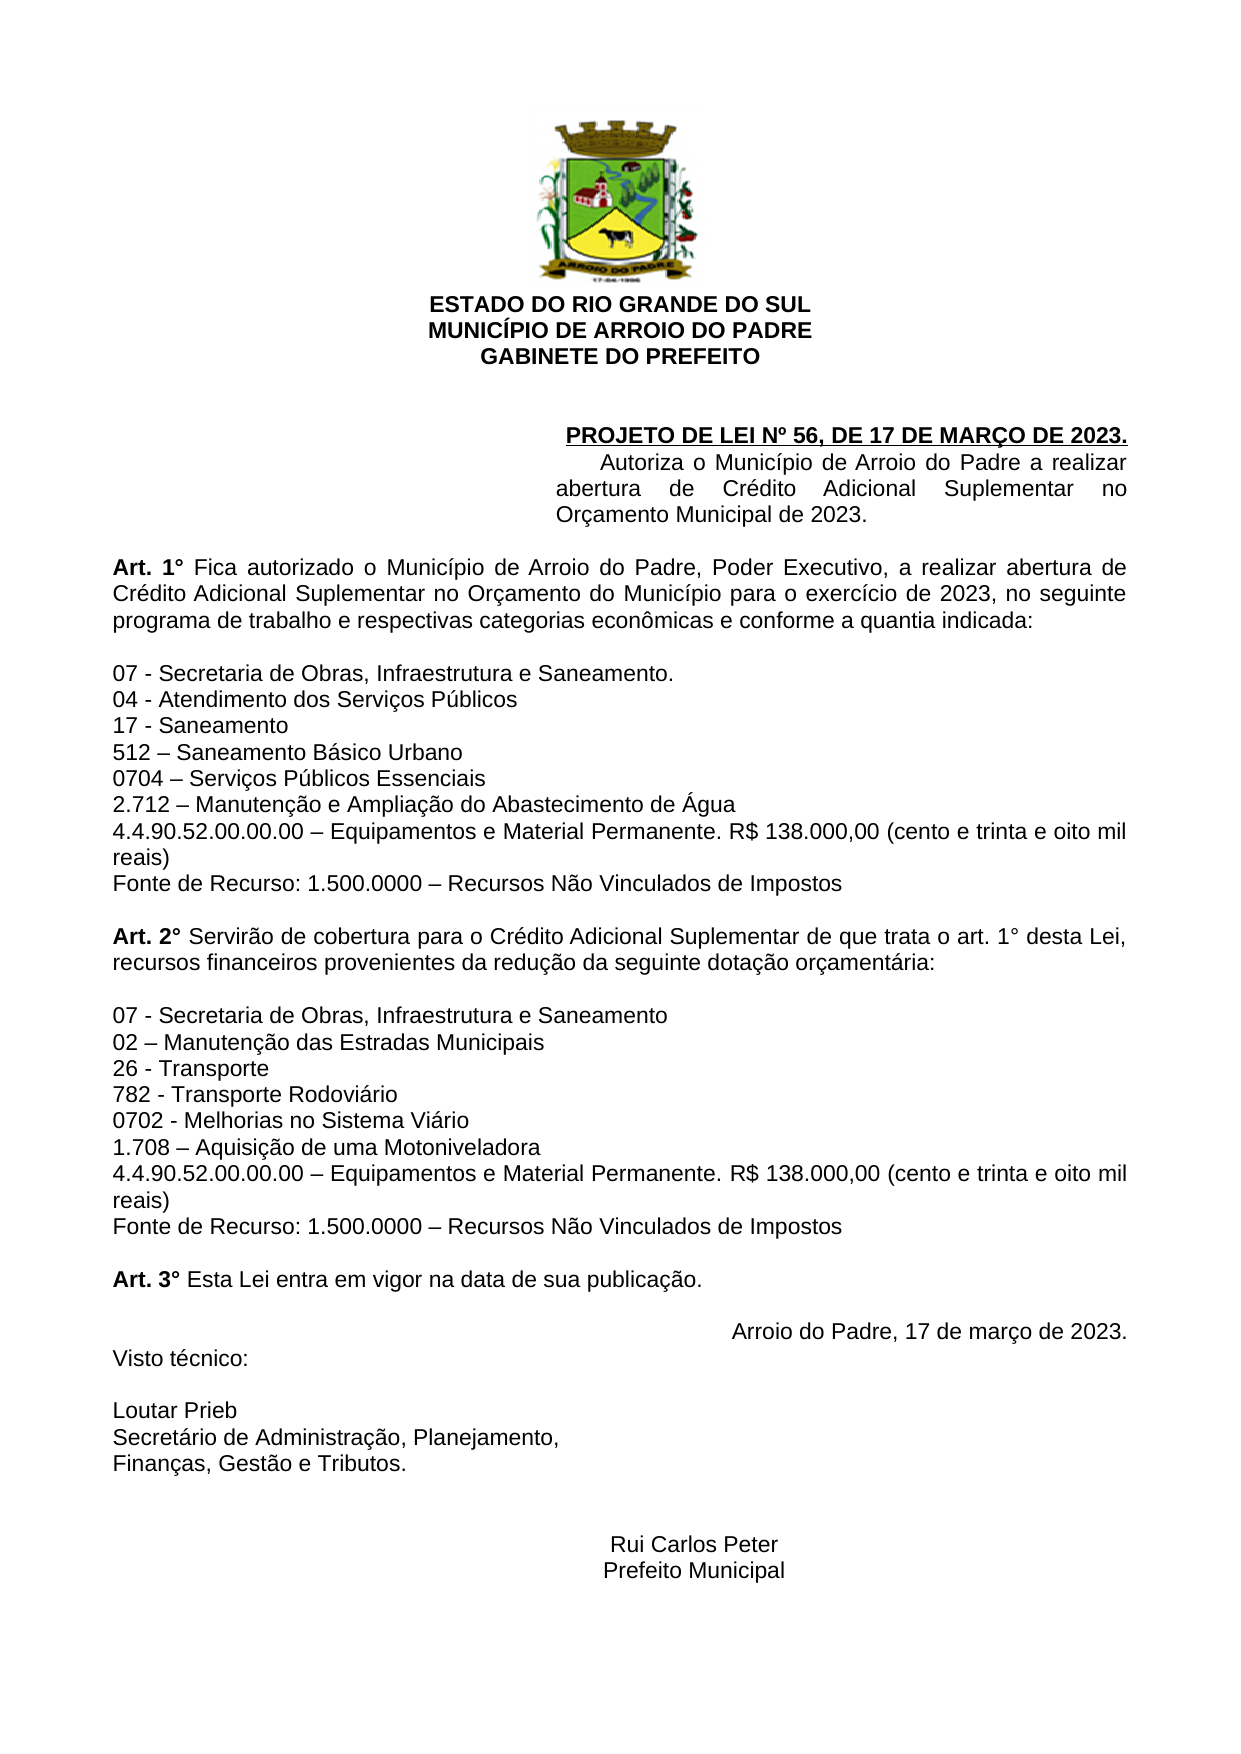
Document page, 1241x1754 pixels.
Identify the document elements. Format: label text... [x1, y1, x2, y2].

text MUNICÍPIO DE ARROIO DO PADRE [112, 317, 1128, 343]
text Fonte de Recurso: 1.500.0000 – Recursos Não Vinculados de Impostos [112, 870, 1128, 897]
text Art. 2° Servirão de cobertura para o Crédito Adicional Suplementar de que trata o art. 1° desta Lei, recursos financeiros provenientes da redução da seguinte dotação orçamentária: [112, 923, 1128, 976]
text 512 – Saneamento Básico Urbano [112, 738, 1128, 765]
text Rui Carlos Peter [260, 1531, 1128, 1557]
text 07 - Secretaria de Obras, Infraestrutura e Saneamento. [112, 659, 1128, 686]
text 1.708 – Aquisição de uma Motoniveladora [112, 1134, 1128, 1160]
text Autoriza o Município de Arroio do Padre a realizar abertura de Crédito Adicional Suplementar no Orçamento Municipal de 2023. [556, 449, 1128, 528]
text GABINETE DO PREFEITO [112, 343, 1128, 369]
text 26 - Transporte [112, 1055, 1128, 1081]
text 02 – Manutenção das Estradas Municipais [112, 1028, 1128, 1055]
text 07 - Secretaria de Obras, Infraestrutura e Saneamento [112, 1002, 1128, 1028]
text Prefeito Municipal [260, 1557, 1128, 1583]
text 04 - Atendimento dos Serviços Públicos [112, 686, 1128, 712]
text 2.712 – Manutenção e Ampliação do Abastecimento de Água [112, 791, 1128, 818]
text Secretário de Administração, Planejamento, [112, 1424, 1128, 1450]
text Loutar Prieb [112, 1397, 1128, 1424]
text 4.4.90.52.00.00.00 – Equipamentos e Material Permanente. R$ 138.000,00 (cento e trinta e oito mil reais) [112, 818, 1128, 870]
text Fonte de Recurso: 1.500.0000 – Recursos Não Vinculados de Impostos [112, 1213, 1128, 1239]
text Finanças, Gestão e Tributos. [112, 1450, 1128, 1476]
text 782 - Transporte Rodoviário [112, 1081, 1128, 1107]
text Art. 1° Fica autorizado o Município de Arroio do Padre, Poder Executivo, a realizar abertura de Crédito Adicional Suplementar no Orçamento do Município para o exercício de 2023, no seguinte programa de trabalho e respectivas categorias econômicas e conforme a quantia indicada: [112, 554, 1128, 633]
text 17 - Saneamento [112, 712, 1128, 738]
text PROJETO DE LEI Nº 56, DE 17 DE MARÇO DE 2023. [112, 422, 1128, 449]
text Visto técnico: [112, 1345, 1128, 1371]
text 0702 - Melhorias no Sistema Viário [112, 1107, 1128, 1134]
text ESTADO DO RIO GRANDE DO SUL [112, 291, 1128, 317]
text Arroio do Padre, 17 de março de 2023. [112, 1318, 1128, 1345]
picture [529, 106, 707, 286]
text 4.4.90.52.00.00.00 – Equipamentos e Material Permanente. R$ 138.000,00 (cento e trinta e oito mil reais) [112, 1160, 1128, 1213]
text 0704 – Serviços Públicos Essenciais [112, 765, 1128, 791]
text Art. 3° Esta Lei entra em vigor na data de sua publicação. [112, 1266, 1128, 1292]
